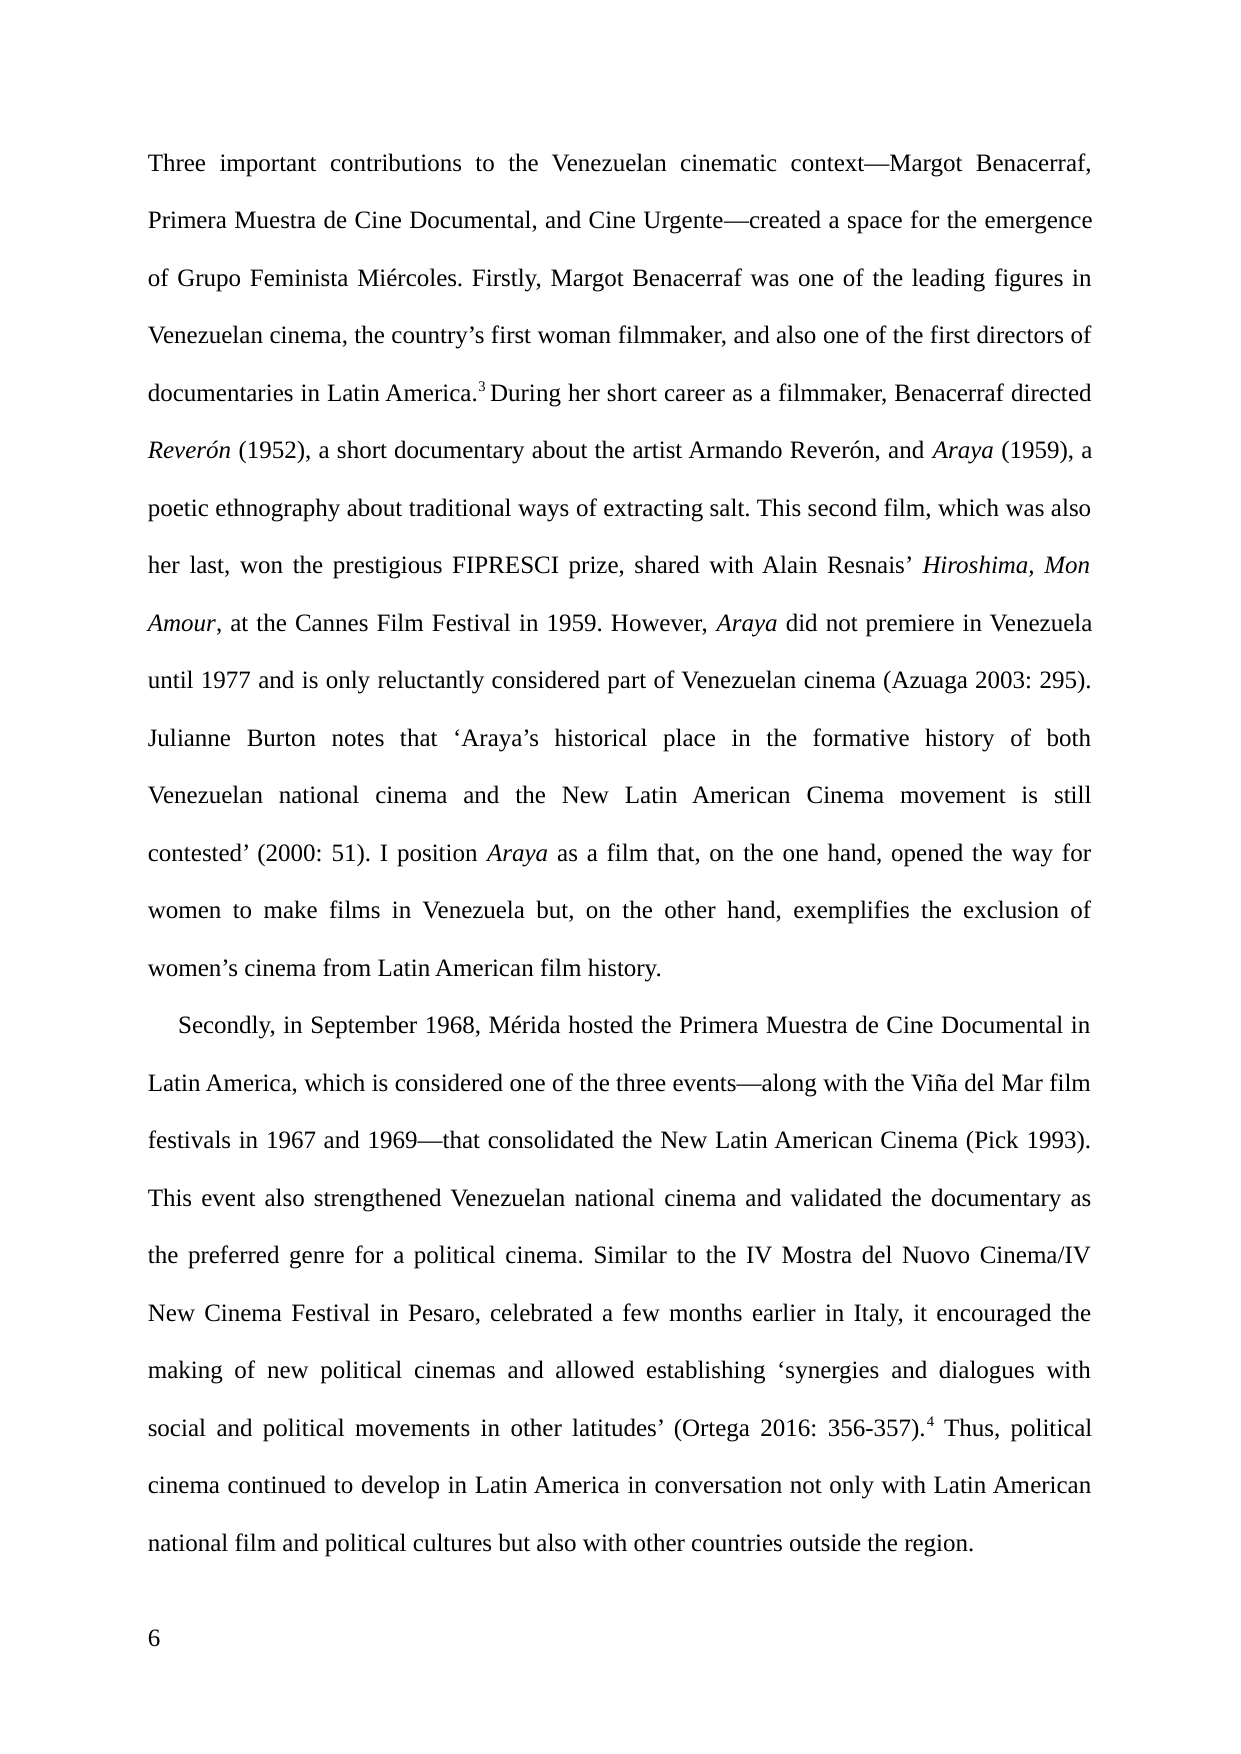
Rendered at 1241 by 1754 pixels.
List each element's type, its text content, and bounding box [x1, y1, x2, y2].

subtitle Three important contributions to the Venezuelan cinematic context—Margot Benacerraf, Primera Muestra de Cine Documental, and Cine Urgente—created a space for the emergence of Grupo Feminista Miércoles. Firstly, Margot Benacerraf was one of the leading figures in Venezuelan cinema, the country’s first woman filmmaker, and also one of the first directors of documentaries in Latin America. During her short career as a filmmaker, Benacerraf directed Reverón (1952), a short documentary about the artist Armando Reverón, and Araya (1959), a poetic ethnography about traditional ways of extracting salt. This second film, which was also her last, won the prestigious FIPRESCI prize, shared with Alain Resnais’ Hiroshima, Mon Amour, at the Cannes Film Festival in 1959. However, Araya did not premiere in Venezuela until 1977 and is only reluctantly considered part of Venezuelan cinema (Azuaga 2003: 295). Julianne Burton notes that ‘Araya’s historical place in the formative history of both Venezuelan national cinema and the New Latin American Cinema movement is still contested’ (2000: 51). I position Araya as a film that, on the one hand, opened the way for women to make films in Venezuela but, on the other hand, exemplifies the exclusion of women’s cinema from Latin American film history. [148, 148, 1092, 981]
subtitle Secondly, in September 1968, Mérida hosted the Primera Muestra de Cine Documental in Latin America, which is considered one of the three events—along with the Viña del Mar film festivals in 1967 and 1969—that consolidated the New Latin American Cinema (Pick 1993). This event also strengthened Venezuelan national cinema and validated the documentary as the preferred genre for a political cinema. Similar to the IV Mostra del Nuovo Cinema/IV New Cinema Festival in Pesaro, celebrated a few months earlier in Italy, it encouraged the making of new political cinemas and allowed establishing ‘synergies and dialogues with social and political movements in other latitudes’ (Ortega 2016: 356-357). Thus, political cinema continued to develop in Latin America in conversation not only with Latin American national film and political cultures but also with other countries outside the region. [148, 1010, 1092, 1556]
